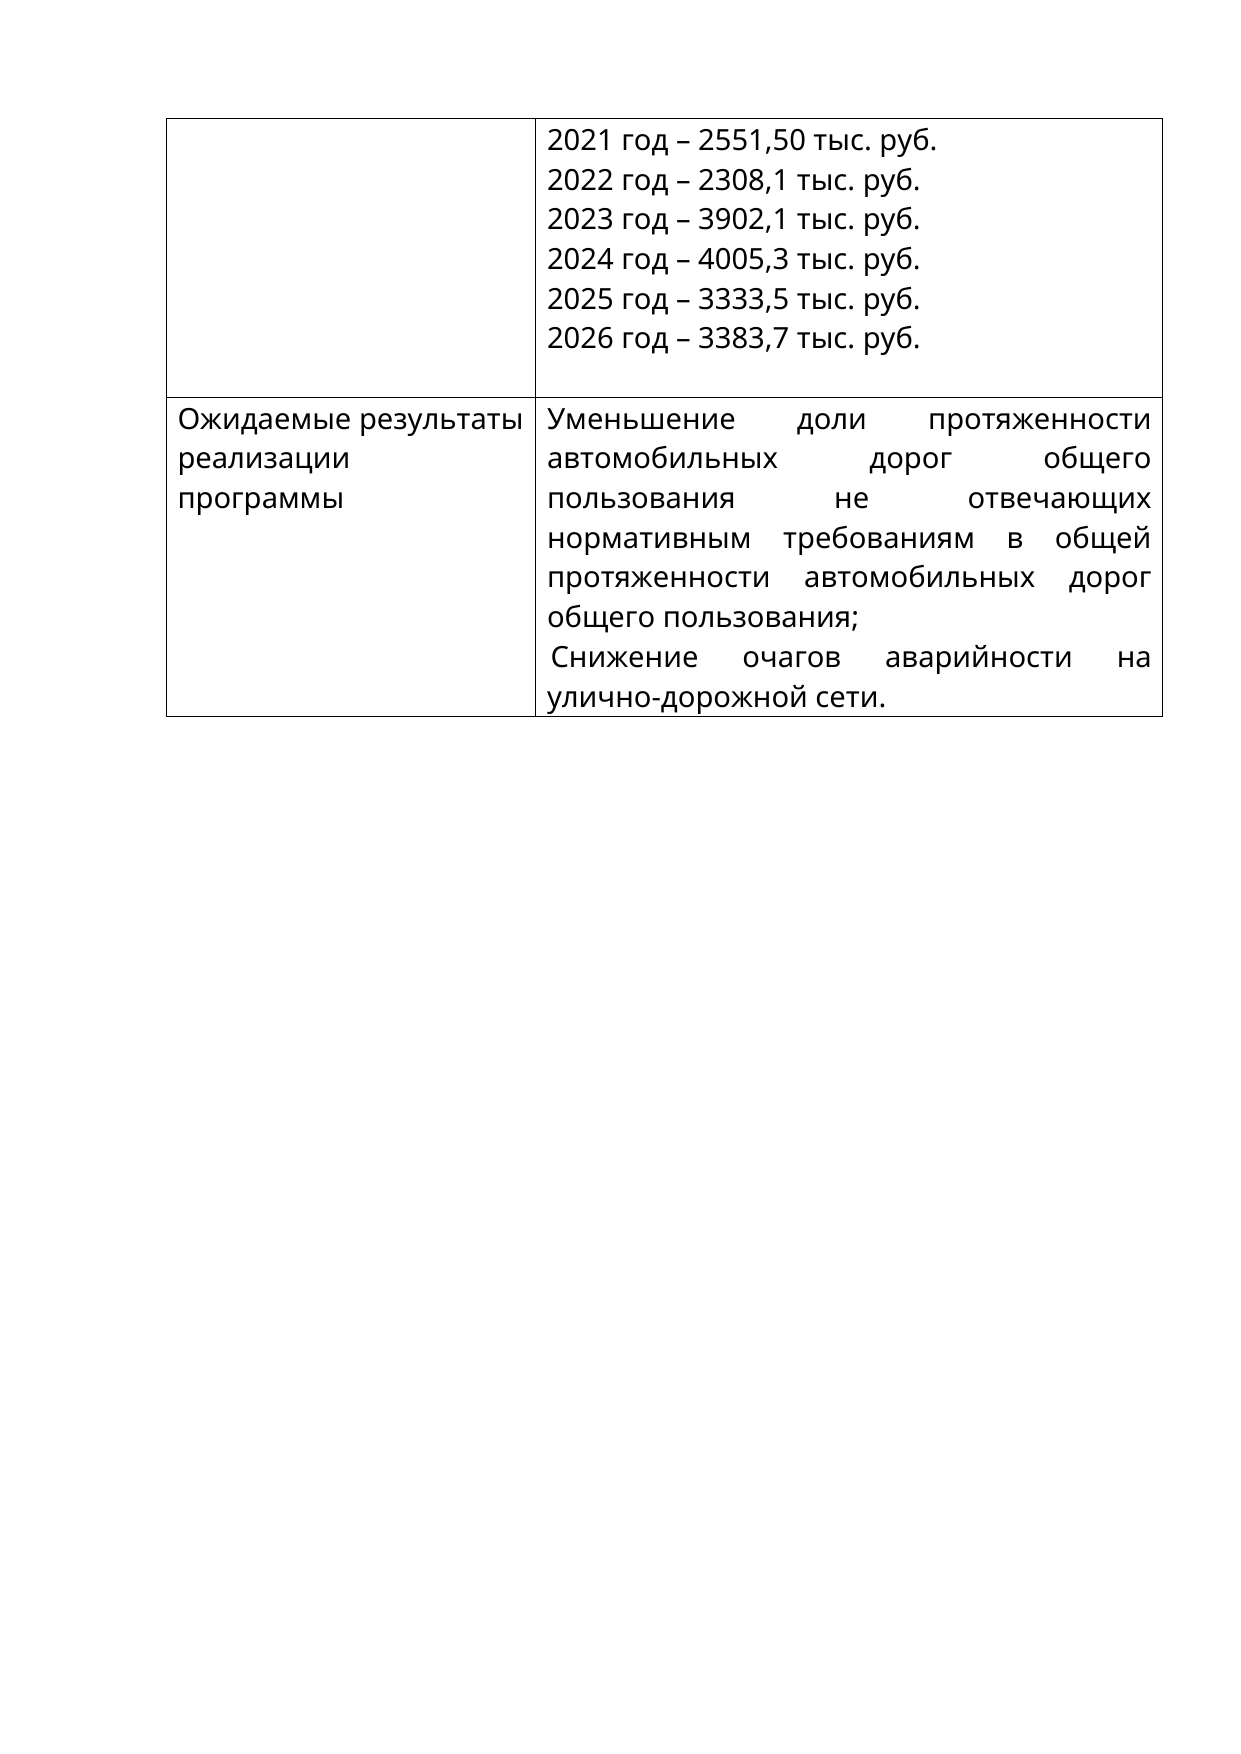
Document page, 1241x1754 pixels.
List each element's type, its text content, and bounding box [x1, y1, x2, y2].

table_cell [167, 119, 535, 397]
table_cell Уменьшение доли протяженности автомобильных дорог общего пользования не отвечающих нормативным требованиям в общей протяженности автомобильных дорог общего пользования; Снижение очагов аварийности на улично-дорожной сети. [536, 398, 1162, 716]
table_cell Ожидаемые результаты реализации программы [167, 398, 535, 716]
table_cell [536, 119, 1162, 397]
